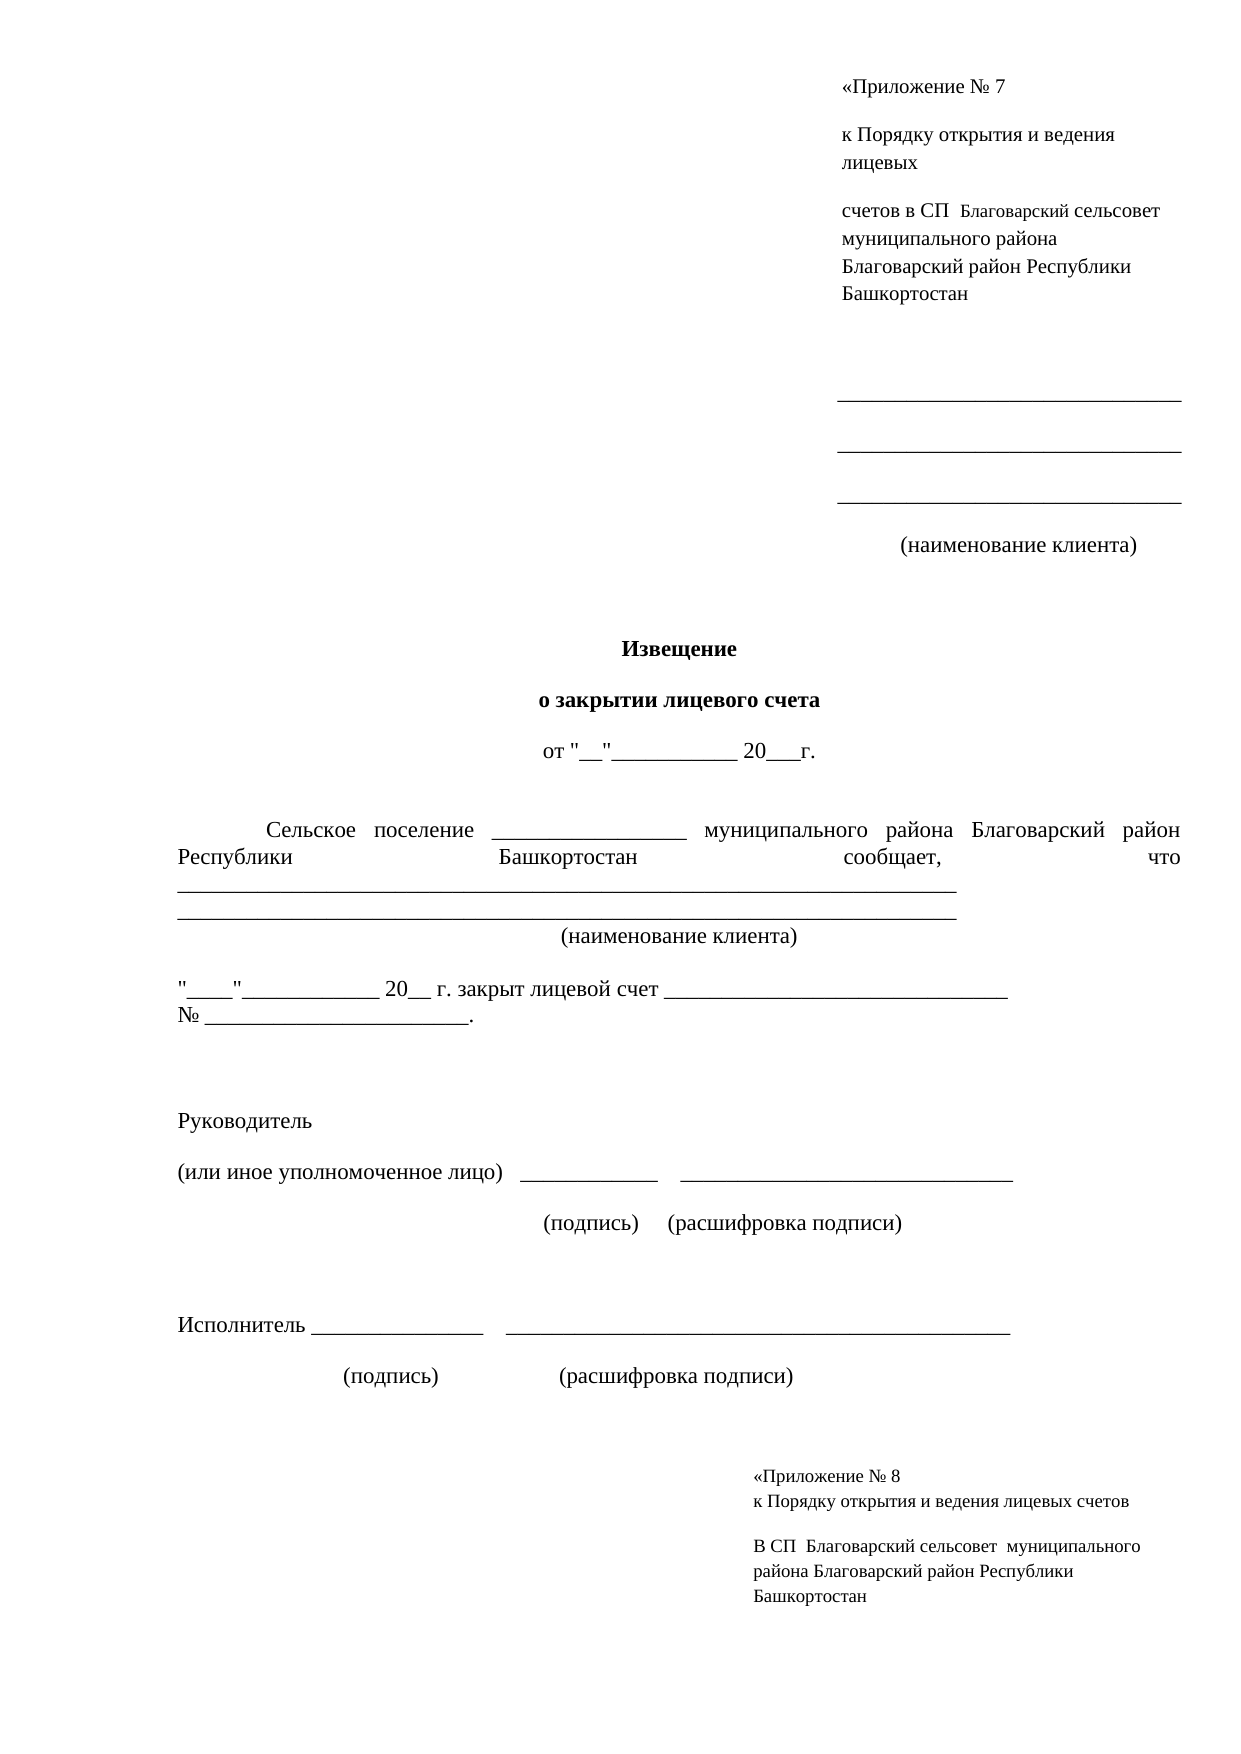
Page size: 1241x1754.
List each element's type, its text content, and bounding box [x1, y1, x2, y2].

text о закрытии лицевого счета [177, 686, 1181, 712]
text (наименование клиента) [177, 922, 1181, 948]
text Извещение [177, 635, 1181, 661]
text ______________________________ [177, 480, 1181, 506]
text Сельское поселение _________________ муниципального района Благоварский район Республики Башкортостан сообщает, что ____________________________________________________________________ [177, 817, 1181, 896]
text от "__"___________ 20___г. [177, 737, 1181, 763]
text (подпись) (расшифровка подписи) [177, 1209, 1181, 1236]
text № _______________________. [177, 1002, 1181, 1028]
text Руководитель [177, 1107, 1181, 1134]
text (подпись) (расшифровка подписи) [177, 1363, 1181, 1389]
text (наименование клиента) [856, 531, 1181, 557]
text (или иное уполномоченное лицо) ____________ _____________________________ [177, 1158, 1181, 1185]
text ______________________________ [177, 429, 1181, 455]
text к Порядку открытия и ведения лицевых [842, 122, 1181, 174]
text «Приложение № 8 к Порядку открытия и ведения лицевых счетов [753, 1465, 1181, 1511]
text счетов в СП Благоварский сельсовет муниципального района Благоварский район Республики Башкортостан [842, 198, 1181, 305]
text "____"____________ 20__ г. закрыт лицевой счет ______________________________ [177, 975, 1181, 1001]
text ____________________________________________________________________ [177, 896, 1181, 922]
text «Приложение № 7 [842, 74, 1181, 98]
text Исполнитель _______________ ____________________________________________ [177, 1312, 1181, 1338]
text ______________________________ [177, 378, 1181, 404]
text В СП Благоварский сельсовет муниципального района Благоварский район Республики Башкортостан [753, 1535, 1181, 1606]
